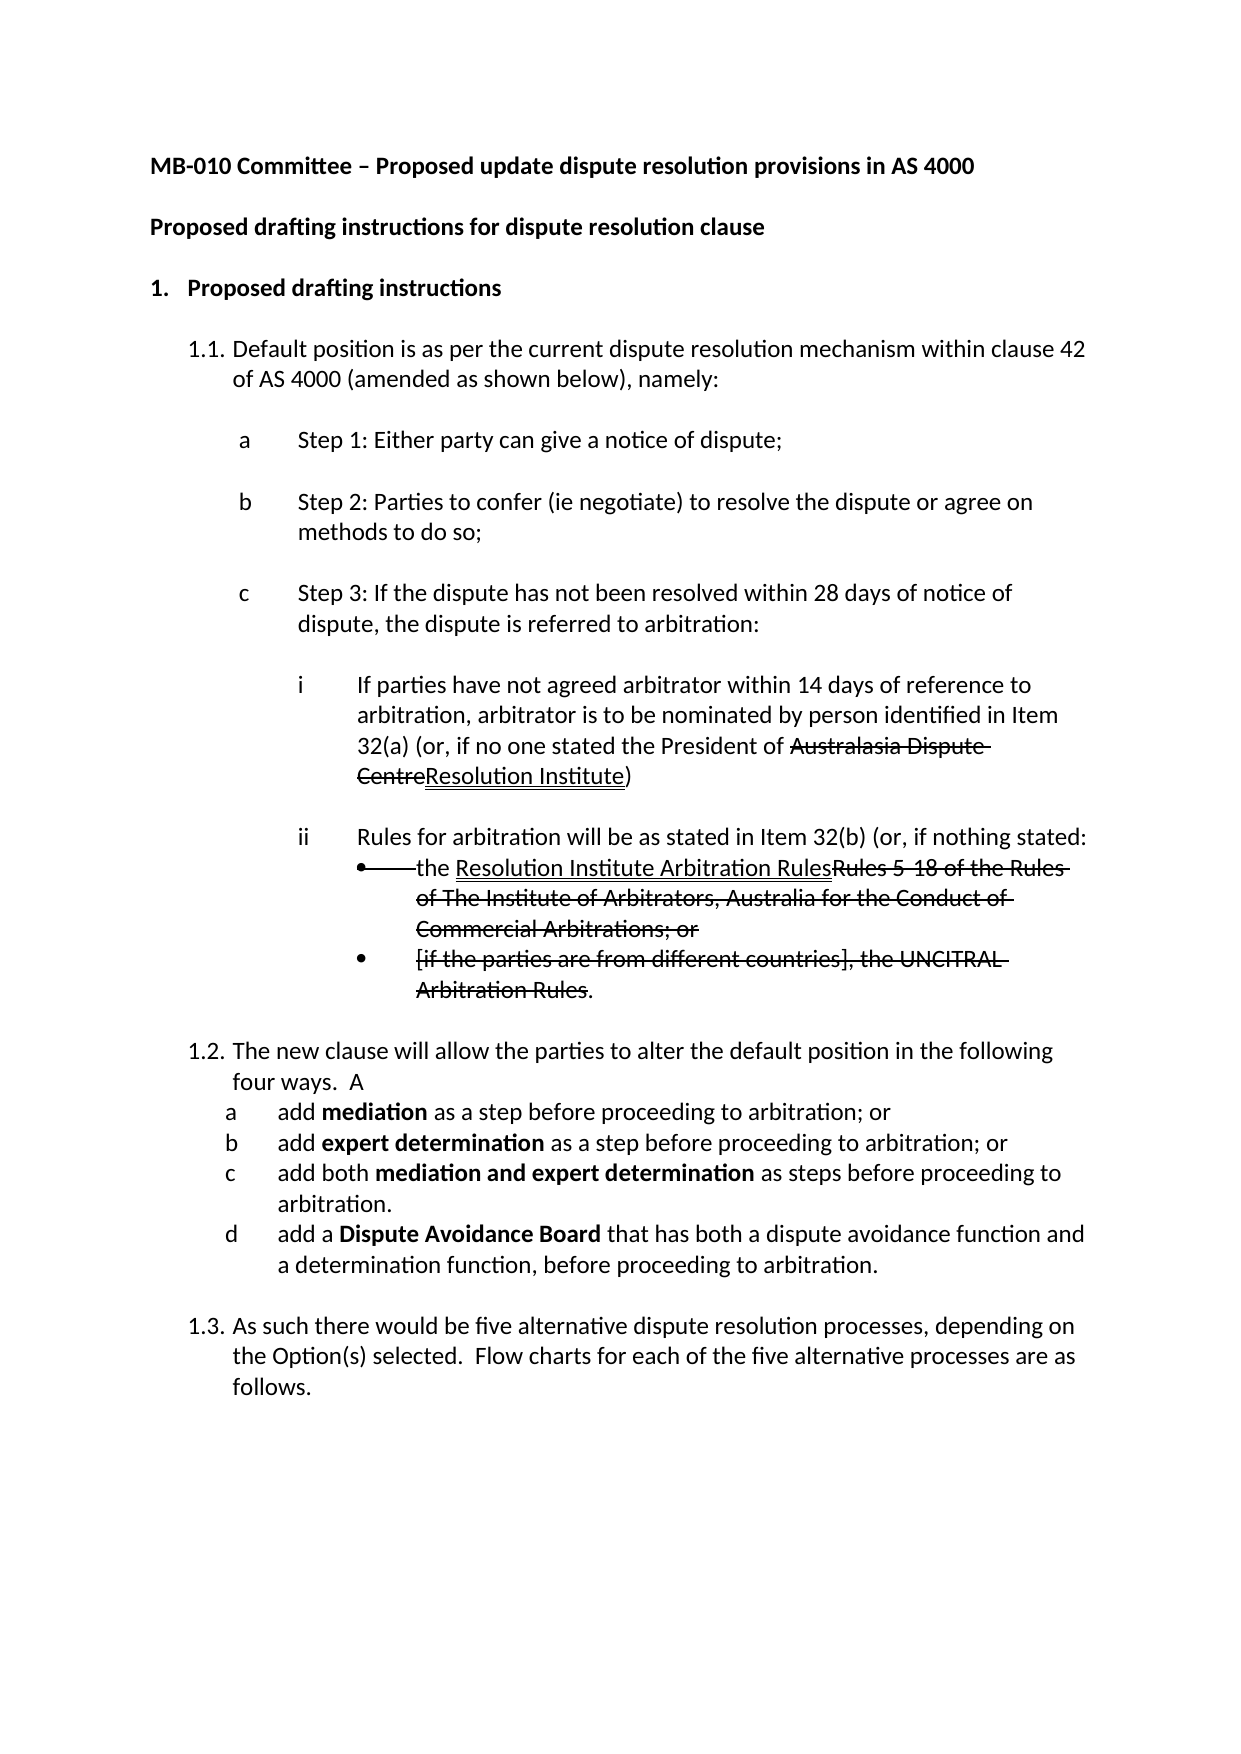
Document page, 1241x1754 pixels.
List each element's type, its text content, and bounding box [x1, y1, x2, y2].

list [if the parties are from different countries], the UNCITRAL Arbitration Rules. [357, 943, 1090, 1004]
list add mediation as a step before proceeding to arbitration; or [225, 1096, 1090, 1127]
list Step 3: If the dispute has not been resolved within 28 days of notice of dispute, the dispute is referred to arbitration: [239, 577, 1090, 638]
list The new clause will allow the parties to alter the default position in the following four ways. A [187, 1035, 1090, 1096]
list Step 1: Either party can give a notice of dispute; [239, 425, 1090, 455]
list add a Dispute Avoidance Board that has both a dispute avoidance function and a determination function, before proceeding to arbitration. [225, 1218, 1090, 1279]
text Proposed drafting instructions for dispute resolution clause [150, 211, 1090, 242]
list add expert determination as a step before proceeding to arbitration; or [225, 1127, 1090, 1157]
list Proposed drafting instructions [150, 272, 1090, 303]
list add both mediation and expert determination as steps before proceeding to arbitration. [225, 1157, 1090, 1218]
list As such there would be five alternative dispute resolution processes, depending on the Option(s) selected. Flow charts for each of the five alternative processes are as follows. [187, 1310, 1090, 1401]
list the Resolution Institute Arbitration RulesRules 5-18 of the Rules of The Institute of Arbitrators, Australia for the Conduct of Commercial Arbitrations; or [357, 852, 1090, 943]
list Default position is as per the current dispute resolution mechanism within clause 42 of AS 4000 (amended as shown below), namely: [187, 333, 1090, 394]
text MB-010 Committee – Proposed update dispute resolution provisions in AS 4000 [150, 150, 1090, 181]
list Step 2: Parties to confer (ie negotiate) to resolve the dispute or agree on methods to do so; [239, 486, 1090, 547]
list If parties have not agreed arbitrator within 14 days of reference to arbitration, arbitrator is to be nominated by person identified in Item 32(a) (or, if no one stated the President of Australasia Dispute CentreResolution Institute) [298, 669, 1090, 791]
list Rules for arbitration will be as stated in Item 32(b) (or, if nothing stated: [298, 821, 1090, 852]
